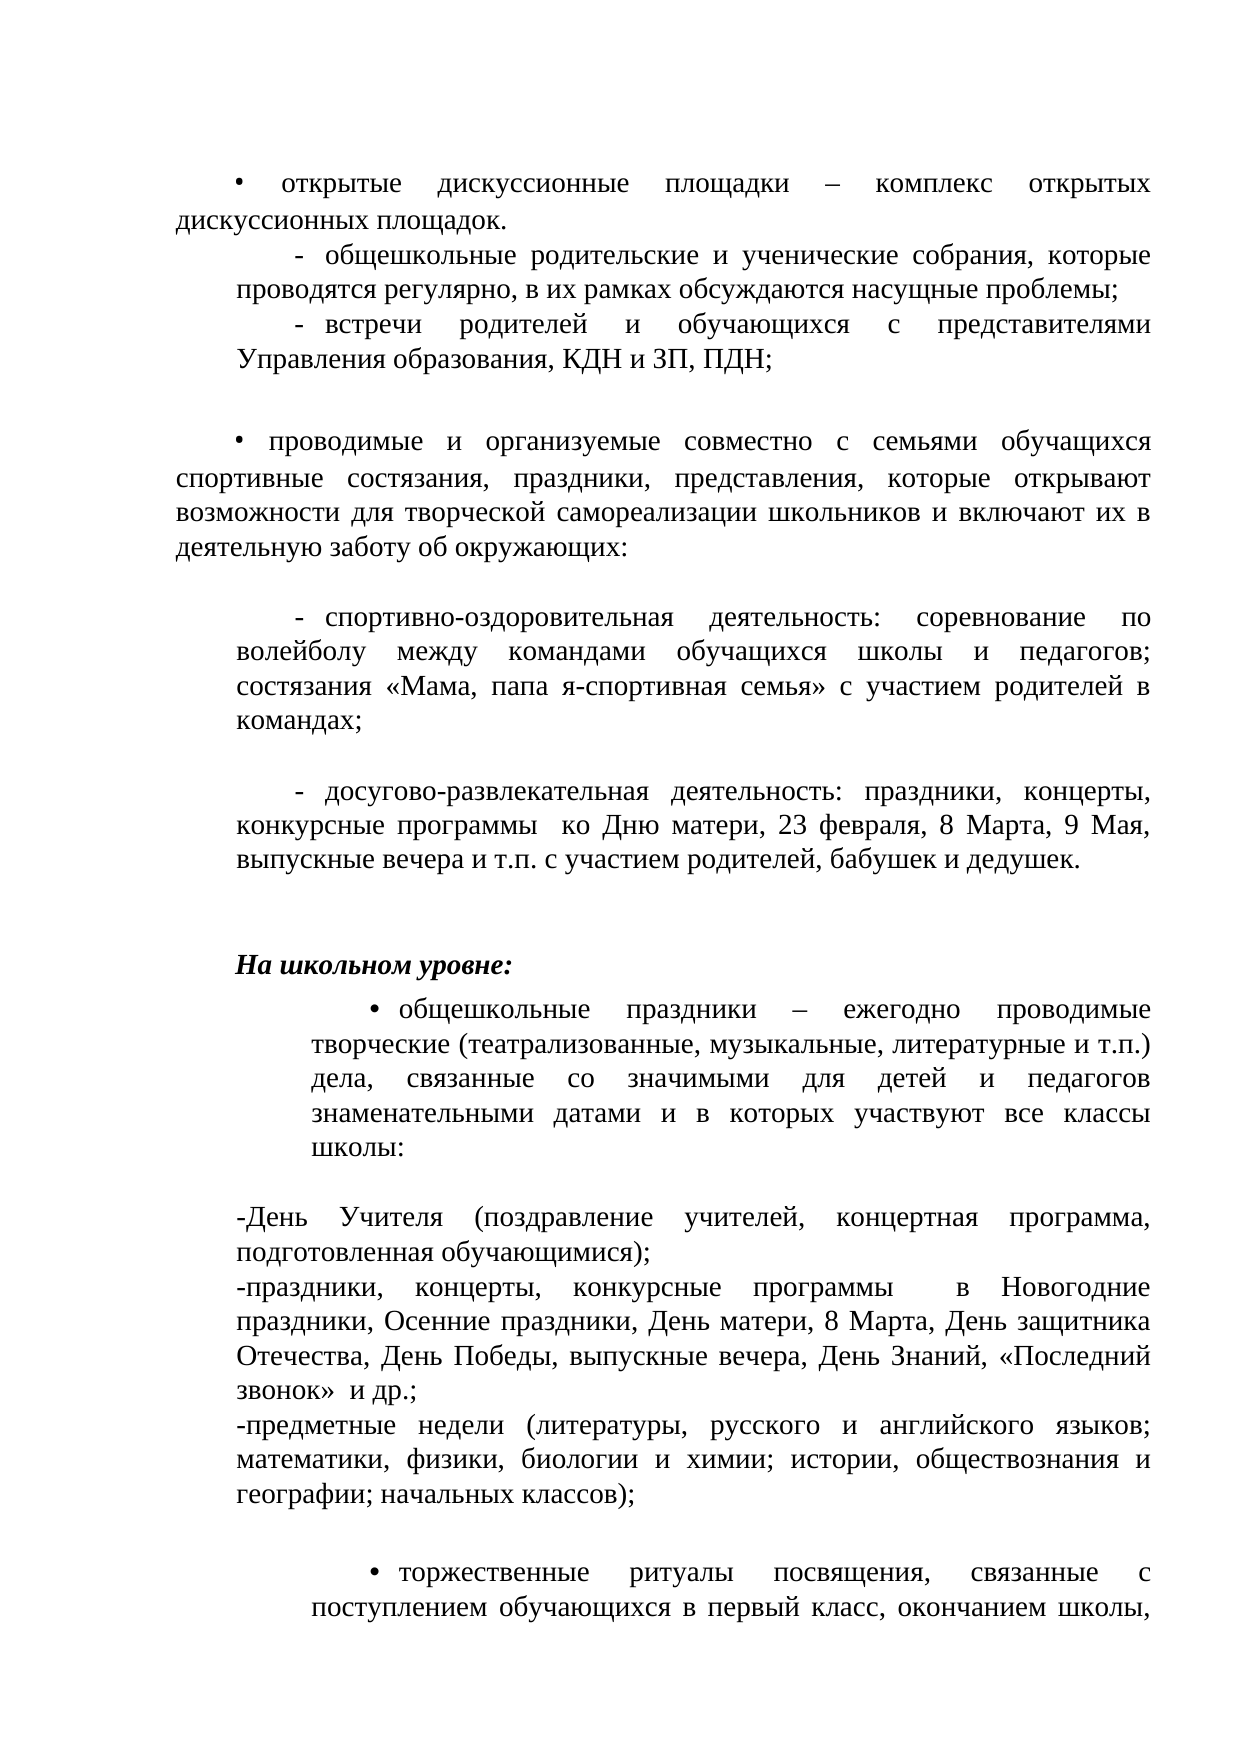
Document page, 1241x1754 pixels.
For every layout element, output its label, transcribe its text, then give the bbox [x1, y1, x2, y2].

list досугово-развлекательная деятельность: праздники, концерты, конкурсные программы ко Дню матери, 23 февраля, 8 Марта, 9 Мая, выпускные вечера и т.п. с участием родителей, бабушек и дедушек. [236, 773, 1152, 875]
list общешкольные родительские и ученические собрания, которые проводятся регулярно, в их рамках обсуждаются насущные проблемы; [236, 237, 1152, 305]
text • проводимые и организуемые совместно с семьями обучащихся спортивные состязания, праздники, представления, которые открывают возможности для творческой самореализации школьников и включают их в деятельную заботу об окружающих: [176, 419, 1152, 562]
text -День Учителя (поздравление учителей, концертная программа, подготовленная обучающимися); [236, 1199, 1152, 1268]
text • открытые дискуссионные площадки – комплекс открытых дискуссионных площадок. [176, 162, 1152, 236]
text -предметные недели (литературы, русского и английского языков; математики, физики, биологии и химии; истории, обществознания и географии; начальных классов); [236, 1407, 1152, 1509]
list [311, 1554, 1152, 1622]
list встречи родителей и обучающихся с представителями Управления образования, КДН и ЗП, ПДН; [236, 306, 1152, 374]
text На школьном уровне: [235, 947, 1152, 981]
list общешкольные праздники – ежегодно проводимые творческие (театрализованные, музыкальные, литературные и т.п.) дела, связанные со значимыми для детей и педагогов знаменательными датами и в которых участвуют все классы школы: [311, 991, 1152, 1163]
text -праздники, концерты, конкурсные программы в Новогодние праздники, Осенние праздники, День матери, 8 Марта, День защитника Отечества, День Победы, выпускные вечера, День Знаний, «Последний звонок» и др.; [236, 1269, 1152, 1406]
list спортивно-оздоровительная деятельность: соревнование по волейболу между командами обучащихся школы и педагогов; состязания «Мама, папа я-спортивная семья» с участием родителей в командах; [236, 599, 1152, 736]
